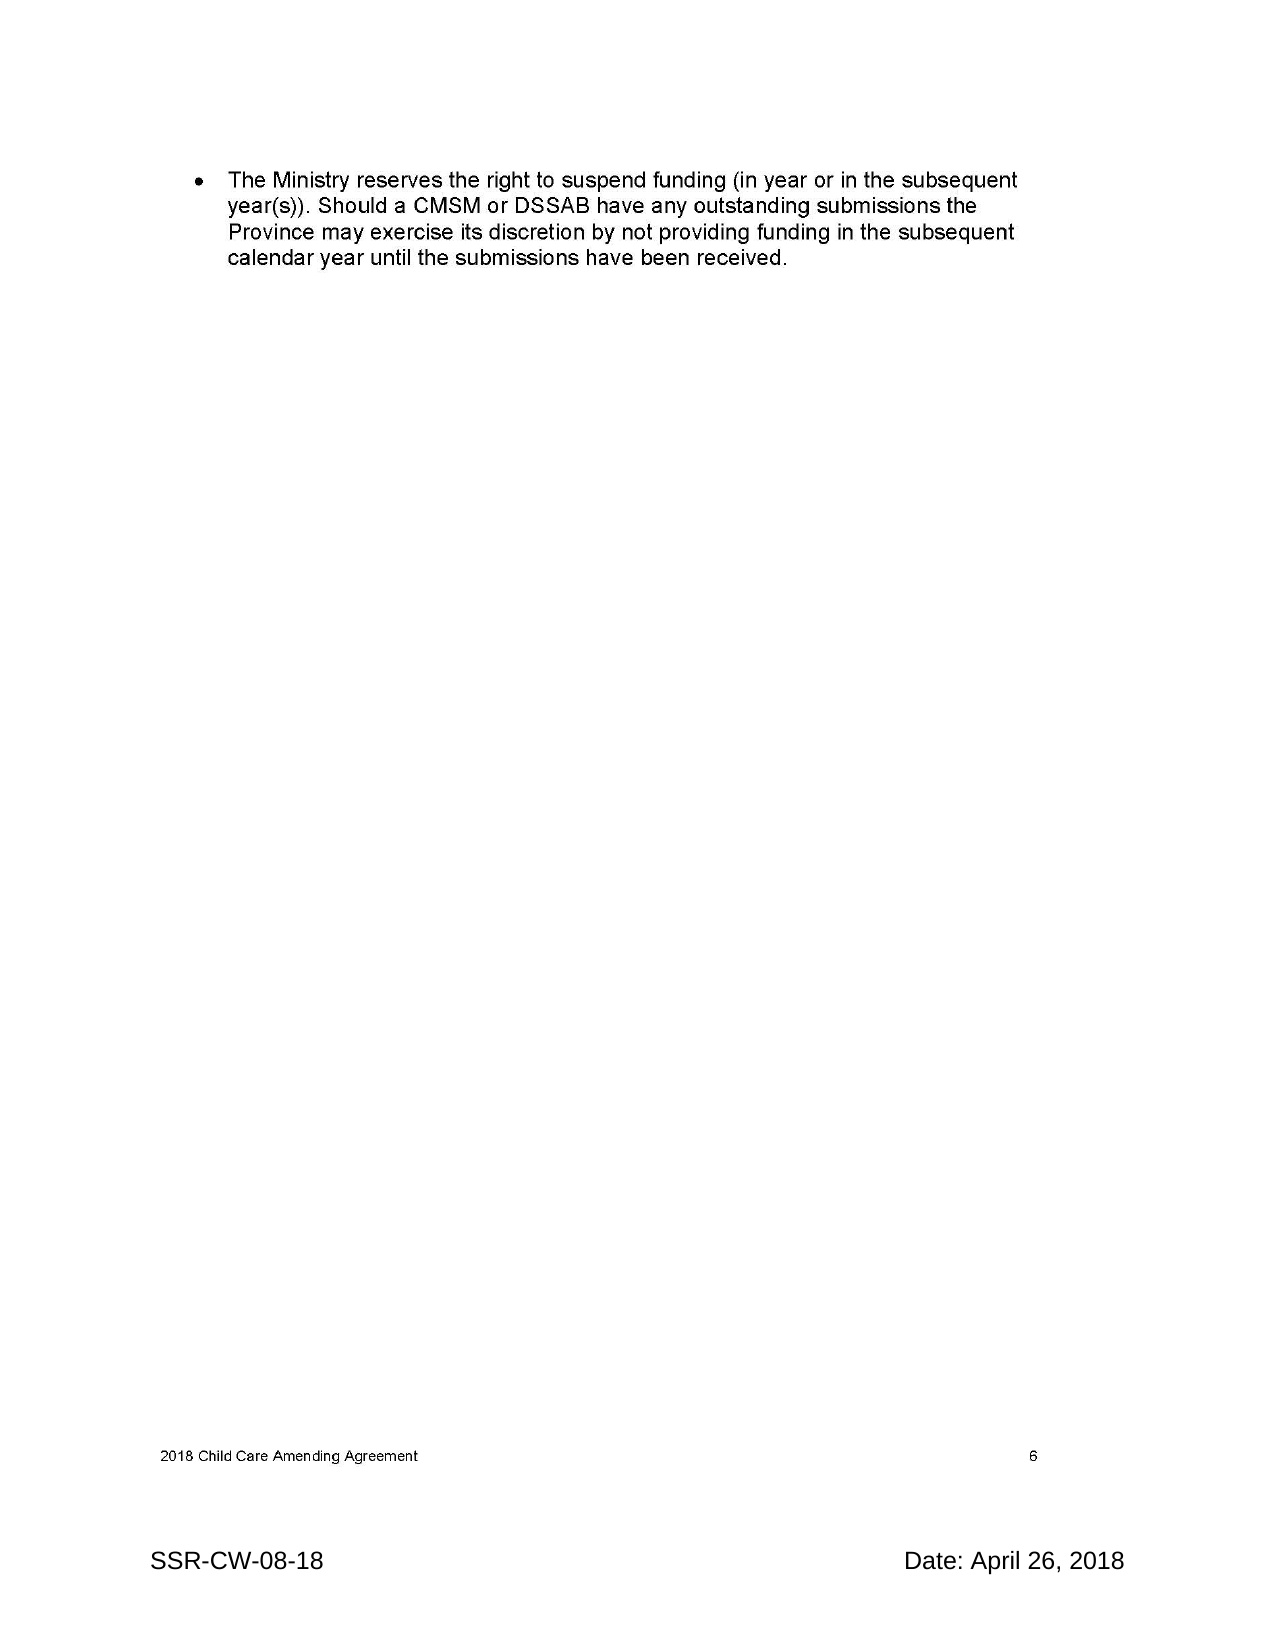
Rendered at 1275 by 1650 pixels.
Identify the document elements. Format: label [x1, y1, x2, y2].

picture [150, 150, 1079, 1474]
